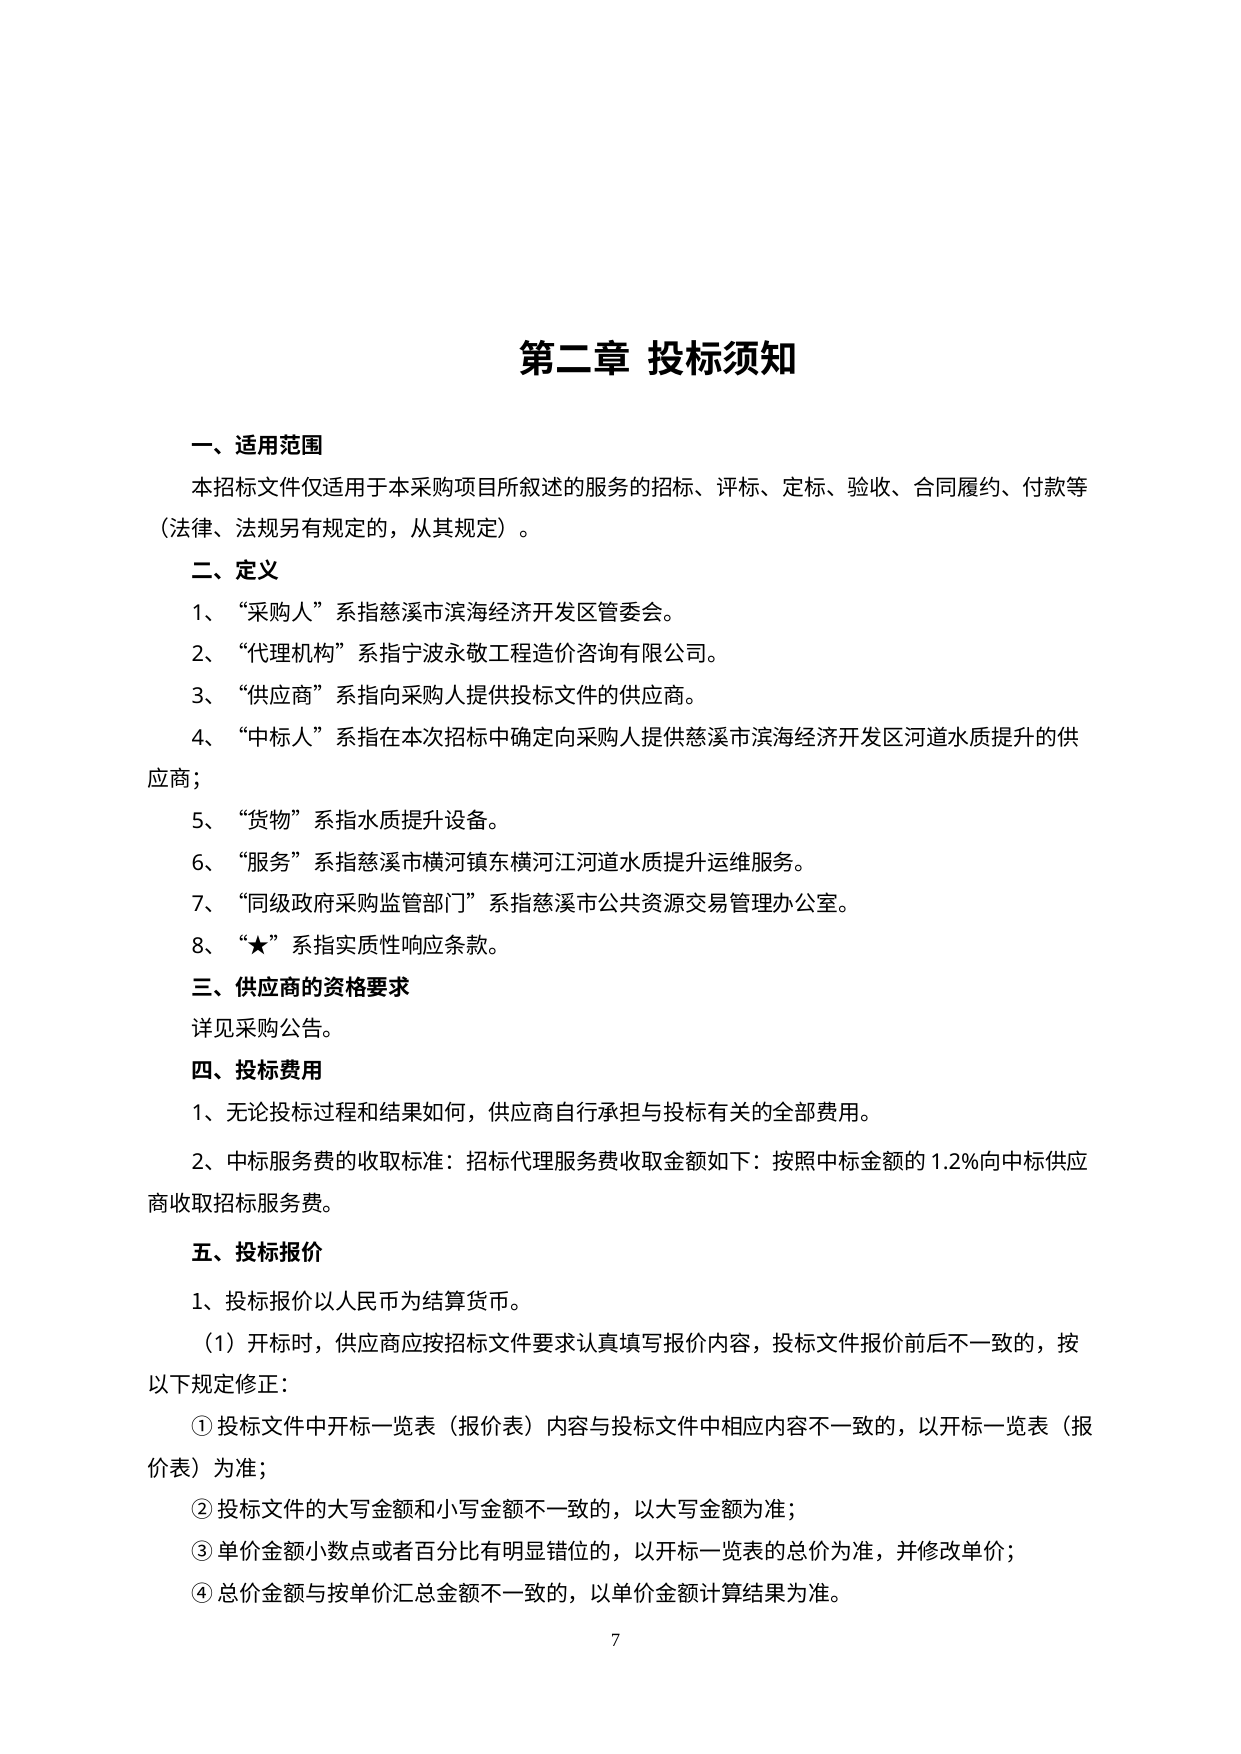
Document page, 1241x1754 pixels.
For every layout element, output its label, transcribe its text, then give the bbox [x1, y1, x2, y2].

text ③单价金额小数点或者百分比有明显错位的，以开标一览表的总价为准，并修改单价； [148, 1526, 1093, 1568]
text 2、“代理机构”系指宁波永敬工程造价咨询有限公司。 [148, 628, 1093, 670]
text 8、“★”系指实质性响应条款。 [148, 920, 1093, 962]
text 详见采购公告。 [148, 1003, 1093, 1045]
text 第二章 投标须知 [148, 341, 1093, 381]
text 3、“供应商”系指向采购人提供投标文件的供应商。 [148, 670, 1093, 712]
text ④总价金额与按单价汇总金额不一致的，以单价金额计算结果为准。 [148, 1568, 1093, 1609]
text 四、投标费用 [148, 1045, 1093, 1087]
text 1、无论投标过程和结果如何，供应商自行承担与投标有关的全部费用。 [148, 1087, 1093, 1128]
text 6、“服务”系指慈溪市横河镇东横河江河道水质提升运维服务。 [148, 837, 1093, 878]
text 1、“采购人”系指慈溪市滨海经济开发区管委会。 [148, 587, 1093, 628]
text 5、“货物”系指水质提升设备。 [148, 795, 1093, 837]
text 五、投标报价 [148, 1227, 1093, 1268]
text 一、适用范围 [148, 420, 1093, 462]
text （1）开标时，供应商应按招标文件要求认真填写报价内容，投标文件报价前后不一致的，按以下规定修正： [148, 1318, 1093, 1401]
text 1、投标报价以人民币为结算货币。 [148, 1276, 1093, 1318]
text 2、中标服务费的收取标准：招标代理服务费收取金额如下：按照中标金额的1.2%向中标供应商收取招标服务费。 [148, 1136, 1093, 1219]
text 二、定义 [148, 545, 1093, 587]
text ②投标文件的大写金额和小写金额不一致的，以大写金额为准； [148, 1484, 1093, 1526]
text 本招标文件仅适用于本采购项目所叙述的服务的招标、评标、定标、验收、合同履约、付款等（法律、法规另有规定的，从其规定）。 [148, 462, 1093, 545]
text 4、“中标人”系指在本次招标中确定向采购人提供慈溪市滨海经济开发区河道水质提升的供应商； [148, 712, 1093, 795]
text ①投标文件中开标一览表（报价表）内容与投标文件中相应内容不一致的，以开标一览表（报价表）为准； [148, 1401, 1093, 1484]
text 三、供应商的资格要求 [148, 962, 1093, 1003]
text 7、“同级政府采购监管部门”系指慈溪市公共资源交易管理办公室。 [148, 878, 1093, 920]
